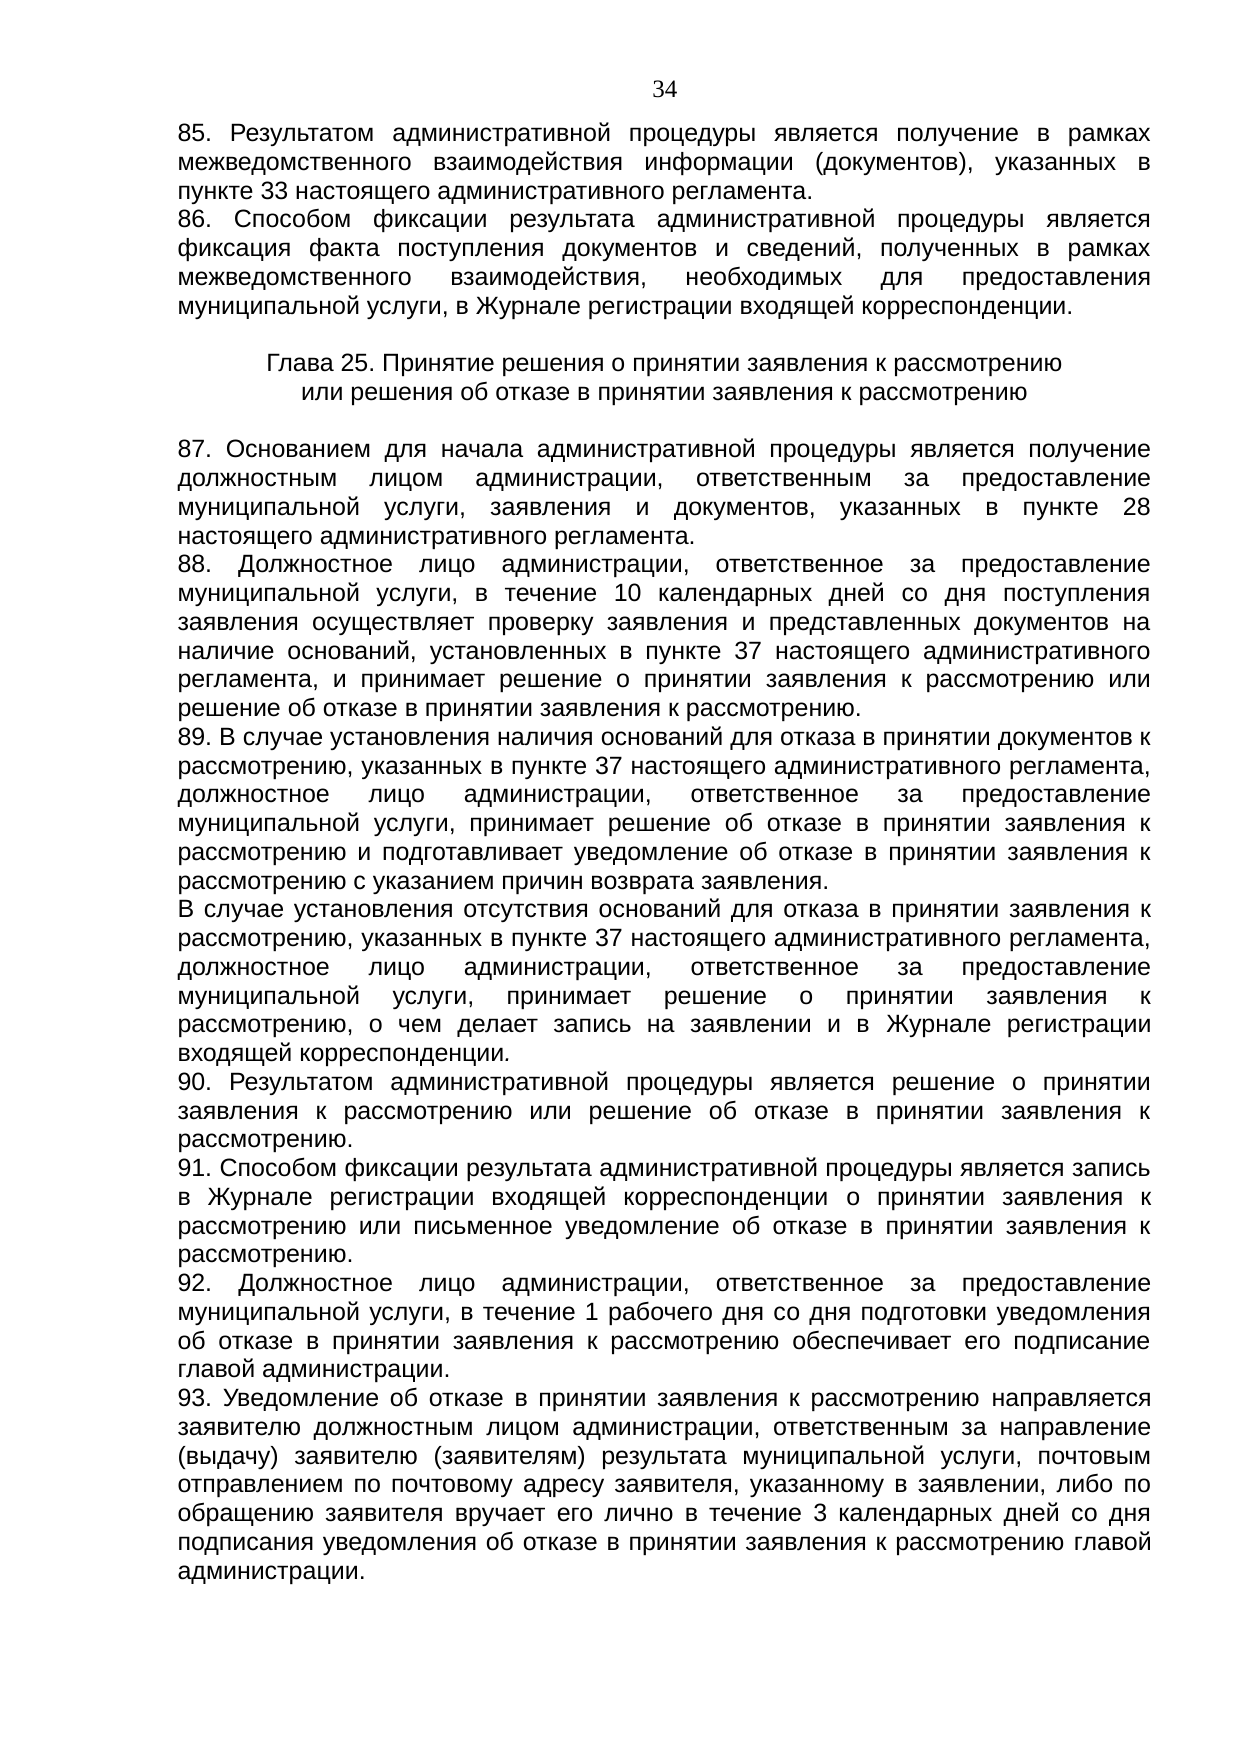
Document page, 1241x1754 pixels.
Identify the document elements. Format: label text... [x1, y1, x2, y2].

text 86. Способом фиксации результата административной процедуры является фиксация факта поступления документов и сведений, полученных в рамках межведомственного взаимодействия, необходимых для предоставления муниципальной услуги, в Журнале регистрации входящей корреспонденции. [177, 204, 1152, 319]
text 85. Результатом административной процедуры является получение в рамках межведомственного взаимодействия информации (документов), указанных в пункте 33 настоящего административного регламента. [177, 118, 1152, 204]
text 87. Основанием для начала административной процедуры является получение должностным лицом администрации, ответственным за предоставление муниципальной услуги, заявления и документов, указанных в пункте 28 настоящего административного регламента. [177, 434, 1152, 549]
text 92. Должностное лицо администрации, ответственное за предоставление муниципальной услуги, в течение 1 рабочего дня со дня подготовки уведомления об отказе в принятии заявления к рассмотрению обеспечивает его подписание главой администрации. [177, 1268, 1152, 1383]
text 88. Должностное лицо администрации, ответственное за предоставление муниципальной услуги, в течение 10 календарных дней со дня поступления заявления осуществляет проверку заявления и представленных документов на наличие оснований, установленных в пункте 37 настоящего административного регламента, и принимает решение о принятии заявления к рассмотрению или решение об отказе в принятии заявления к рассмотрению. [177, 549, 1152, 722]
text В случае установления отсутствия оснований для отказа в принятии заявления к рассмотрению, указанных в пункте 37 настоящего административного регламента, должностное лицо администрации, ответственное за предоставление муниципальной услуги, принимает решение о принятии заявления к рассмотрению, о чем делает запись на заявлении и в Журнале регистрации входящей корреспонденции. [177, 894, 1152, 1067]
text 93. Уведомление об отказе в принятии заявления к рассмотрению направляется заявителю должностным лицом администрации, ответственным за направление (выдачу) заявителю (заявителям) результата муниципальной услуги, почтовым отправлением по почтовому адресу заявителя, указанному в заявлении, либо по обращению заявителя вручает его лично в течение 3 календарных дней со дня подписания уведомления об отказе в принятии заявления к рассмотрению главой администрации. [177, 1383, 1152, 1584]
text 91. Способом фиксации результата административной процедуры является запись в Журнале регистрации входящей корреспонденции о принятии заявления к рассмотрению или письменное уведомление об отказе в принятии заявления к рассмотрению. [177, 1153, 1152, 1268]
text 90. Результатом административной процедуры является решение о принятии заявления к рассмотрению или решение об отказе в принятии заявления к рассмотрению. [177, 1067, 1152, 1153]
text 89. В случае установления наличия оснований для отказа в принятии документов к рассмотрению, указанных в пункте 37 настоящего административного регламента, должностное лицо администрации, ответственное за предоставление муниципальной услуги, принимает решение об отказе в принятии заявления к рассмотрению и подготавливает уведомление об отказе в принятии заявления к рассмотрению с указанием причин возврата заявления. [177, 722, 1152, 894]
text Глава 25. Принятие решения о принятии заявления к рассмотрению или решения об отказе в принятии заявления к рассмотрению [177, 348, 1152, 406]
